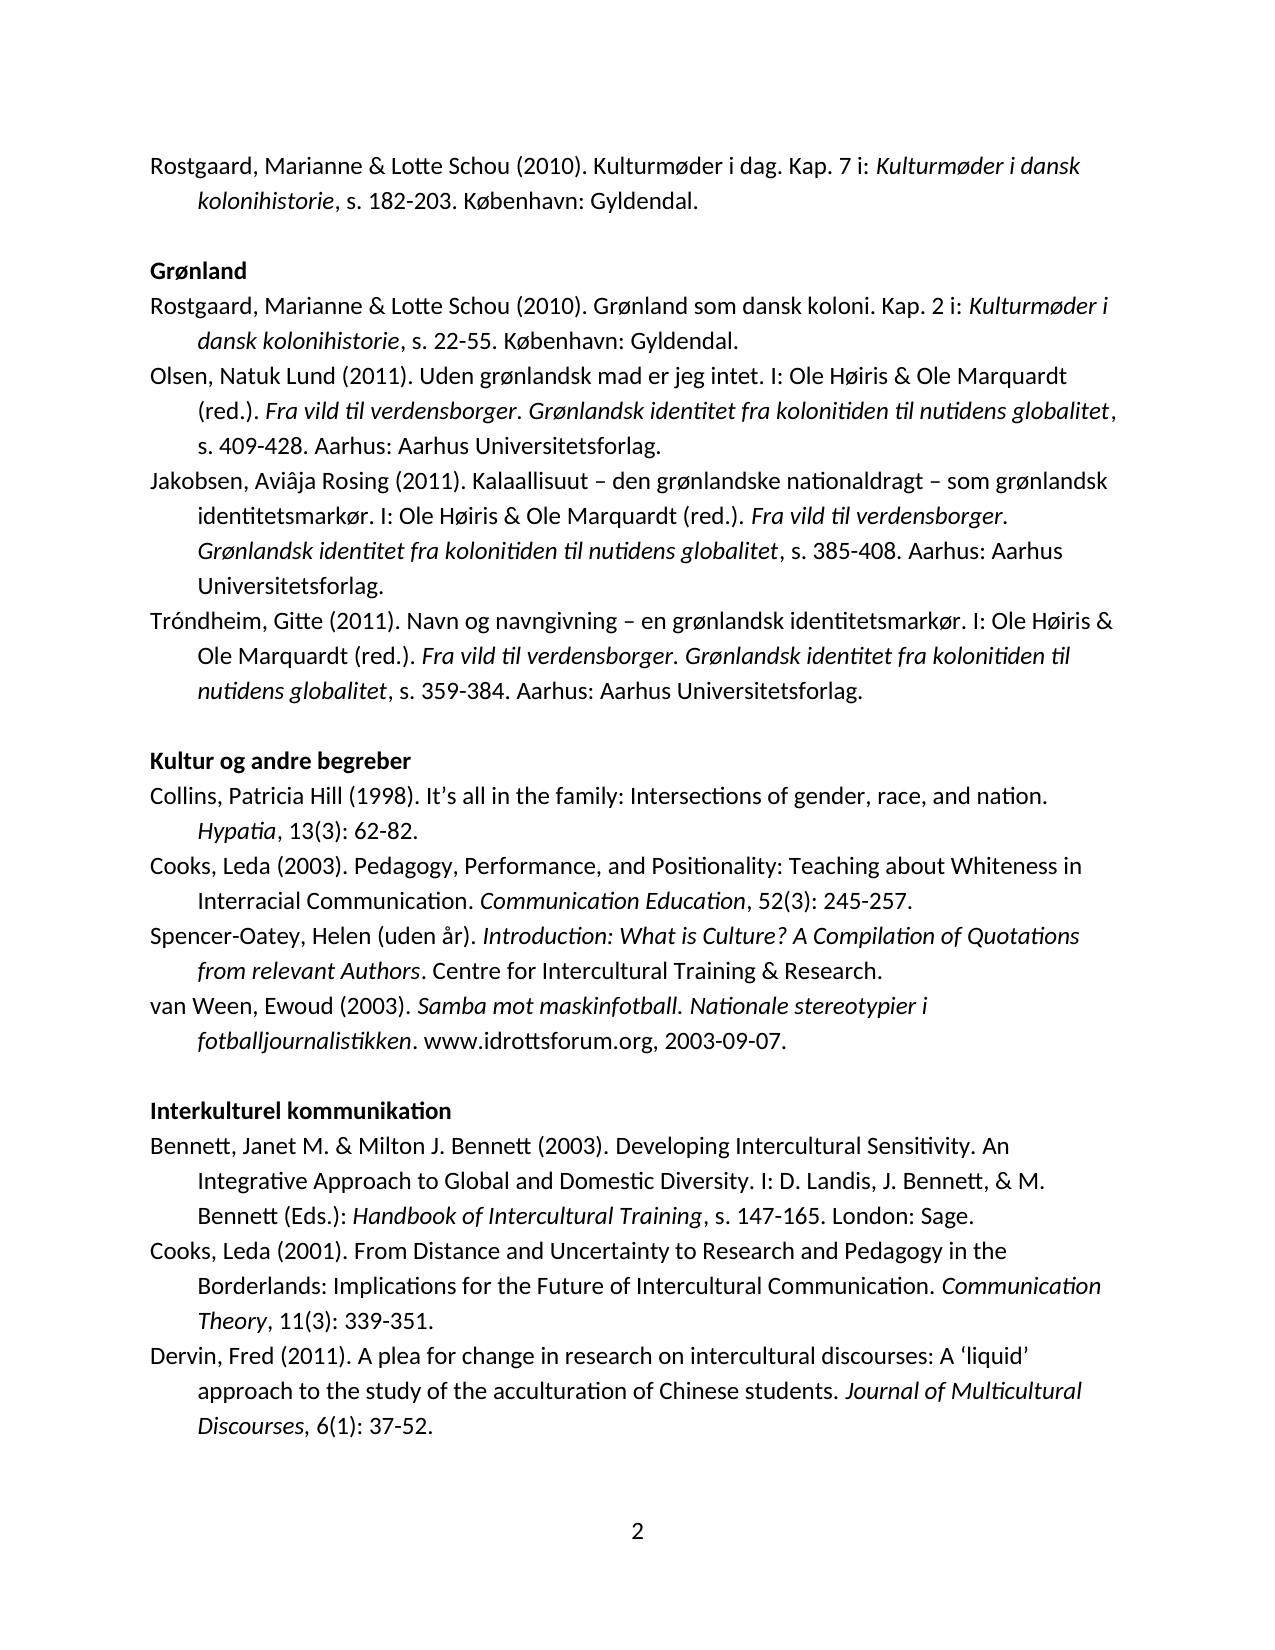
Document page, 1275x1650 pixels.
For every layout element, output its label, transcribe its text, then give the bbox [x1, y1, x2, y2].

text Rostgaard, Marianne & Lotte Schou (2010). Kulturmøder i dag. Kap. 7 i: Kulturmøder i dansk kolonihistorie, s. 182-203. København: Gyldendal. [150, 150, 1125, 216]
text Interkulturel kommunikation [150, 1095, 1125, 1126]
text Tróndheim, Gitte (2011). Navn og navngivning – en grønlandsk identitetsmarkør. I: Ole Høiris & Ole Marquardt (red.). Fra vild til verdensborger. Grønlandsk identitet fra kolonitiden til nutidens globalitet, s. 359-384. Aarhus: Aarhus Universitetsforlag. [150, 605, 1125, 706]
text Bennett, Janet M. & Milton J. Bennett (2003). Developing Intercultural Sensitivity. An Integrative Approach to Global and Domestic Diversity. I: D. Landis, J. Bennett, & M. Bennett (Eds.): Handbook of Intercultural Training, s. 147-165. London: Sage. [150, 1130, 1125, 1231]
text Cooks, Leda (2001). From Distance and Uncertainty to Research and Pedagogy in the Borderlands: Implications for the Future of Intercultural Communication. Communication Theory, 11(3): 339-351. [150, 1235, 1125, 1336]
text Olsen, Natuk Lund (2011). Uden grønlandsk mad er jeg intet. I: Ole Høiris & Ole Marquardt (red.). Fra vild til verdensborger. Grønlandsk identitet fra kolonitiden til nutidens globalitet, s. 409-428. Aarhus: Aarhus Universitetsforlag. [150, 360, 1125, 461]
text Grønland [150, 255, 1125, 286]
text Dervin, Fred (2011). A plea for change in research on intercultural discourses: A ‘liquid’ approach to the study of the acculturation of Chinese students. Journal of Multicultural Discourses, 6(1): 37-52. [150, 1340, 1125, 1441]
text Kultur og andre begreber [150, 745, 1125, 776]
text Rostgaard, Marianne & Lotte Schou (2010). Grønland som dansk koloni. Kap. 2 i: Kulturmøder i dansk kolonihistorie, s. 22-55. København: Gyldendal. [150, 290, 1125, 356]
text van Ween, Ewoud (2003). Samba mot maskinfotball. Nationale stereotypier i fotballjournalistikken. www.idrottsforum.org, 2003-09-07. [150, 990, 1125, 1056]
text Jakobsen, Aviâja Rosing (2011). Kalaallisuut – den grønlandske nationaldragt – som grønlandsk identitetsmarkør. I: Ole Høiris & Ole Marquardt (red.). Fra vild til verdensborger. Grønlandsk identitet fra kolonitiden til nutidens globalitet, s. 385-408. Aarhus: Aarhus Universitetsforlag. [150, 465, 1125, 601]
text Spencer-Oatey, Helen (uden år). Introduction: What is Culture? A Compilation of Quotations from relevant Authors. Centre for Intercultural Training & Research. [150, 920, 1125, 986]
text Collins, Patricia Hill (1998). It’s all in the family: Intersections of gender, race, and nation. Hypatia, 13(3): 62-82. [150, 780, 1125, 846]
text Cooks, Leda (2003). Pedagogy, Performance, and Positionality: Teaching about Whiteness in Interracial Communication. Communication Education, 52(3): 245-257. [150, 850, 1125, 916]
